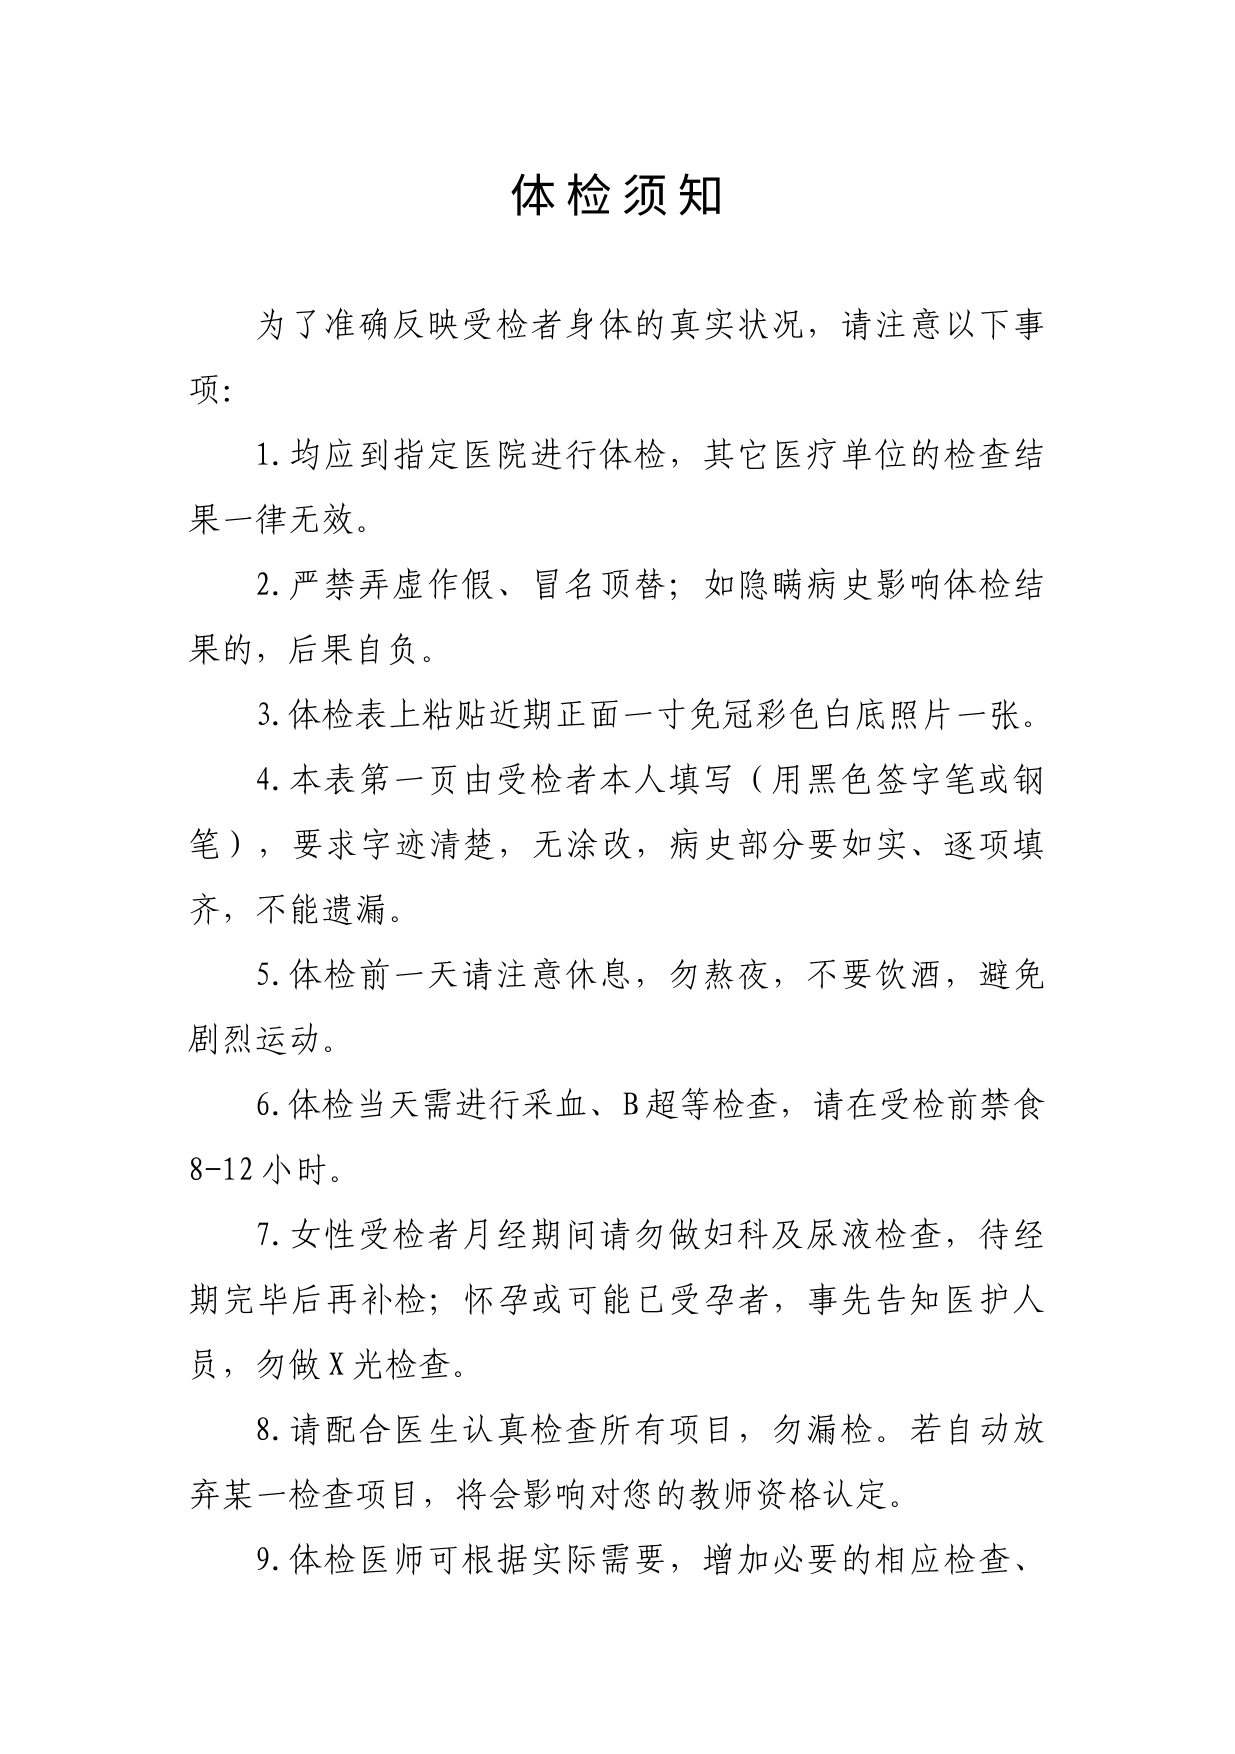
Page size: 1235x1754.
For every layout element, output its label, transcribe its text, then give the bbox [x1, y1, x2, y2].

text 为了准确反映受检者身体的真实状况，请注意以下事项： [188, 289, 1047, 419]
text 7.女性受检者月经期间请勿做妇科及尿液检查，待经期完毕后再补检；怀孕或可能已受孕者，事先告知医护人员，勿做X光检查。 [188, 1199, 1047, 1394]
text 6.体检当天需进行采血、B超等检查，请在受检前禁食8-12小时。 [188, 1069, 1047, 1199]
text 3.体检表上粘贴近期正面一寸免冠彩色白底照片一张。 [188, 679, 1047, 744]
text 体 检 须 知 [188, 162, 1047, 224]
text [188, 1524, 1047, 1589]
text 1.均应到指定医院进行体检，其它医疗单位的检查结果一律无效。 [188, 419, 1047, 549]
text 5.体检前一天请注意休息，勿熬夜，不要饮酒，避免剧烈运动。 [188, 939, 1047, 1069]
text 8.请配合医生认真检查所有项目，勿漏检。若自动放弃某一检查项目，将会影响对您的教师资格认定。 [188, 1394, 1047, 1524]
text 2.严禁弄虚作假、冒名顶替；如隐瞒病史影响体检结果的，后果自负。 [188, 549, 1047, 679]
text 4.本表第一页由受检者本人填写（用黑色签字笔或钢笔），要求字迹清楚，无涂改，病史部分要如实、逐项填齐，不能遗漏。 [188, 744, 1047, 939]
